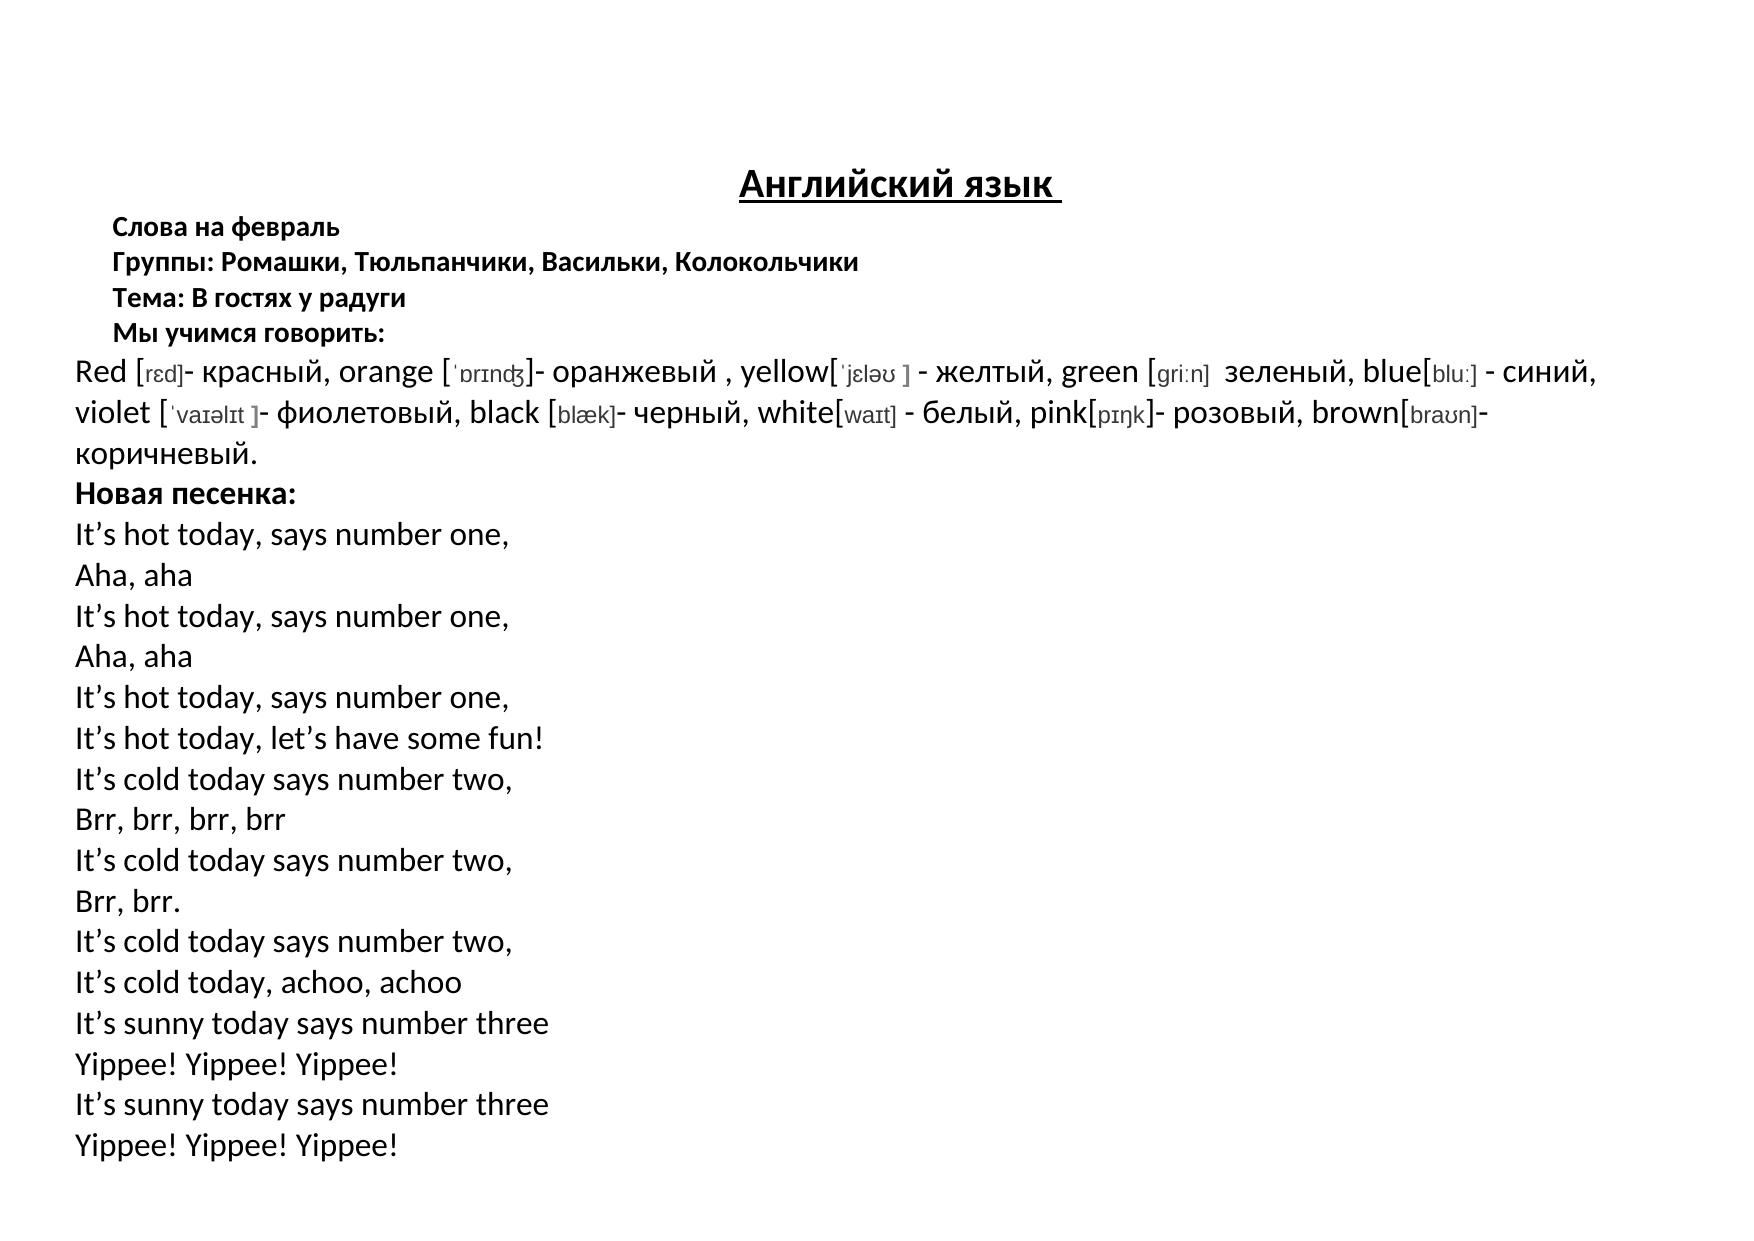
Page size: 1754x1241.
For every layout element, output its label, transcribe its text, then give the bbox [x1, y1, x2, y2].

text Тема: В гостях у радуги [112, 279, 1679, 314]
text Aha, aha [75, 554, 1679, 594]
text Новая песенка: [75, 472, 1679, 513]
text Brr, brr. [75, 880, 1679, 920]
text Aha, aha [75, 635, 1679, 676]
text It’s cold today says number two, [75, 839, 1679, 880]
text It’s sunny today says number three [75, 1002, 1679, 1043]
text Мы учимся говорить: [112, 314, 1679, 350]
text It’s cold today, achoo, achoo [75, 961, 1679, 1002]
text It’s cold today says number two, [75, 757, 1679, 798]
text Red [rɛd]- красный, orange [ˈɒrɪnʤ]- оранжевый , yellow[ˈjɛləʊ ] - желтый, green [griːn] зеленый, blue[bluː] - синий, violet [ˈvaɪəlɪt ]- фиолетовый, black [blæk]- черный, white[waɪt] - белый, pink[pɪŋk]- розовый, brown[braʊn]- коричневый. [75, 350, 1679, 472]
text It’s hot today, says number one, [75, 513, 1679, 554]
text Группы: Ромашки, Тюльпанчики, Васильки, Колокольчики [112, 243, 1679, 279]
text It’s sunny today says number three [75, 1083, 1679, 1124]
text Yippee! Yippee! Yippee! [75, 1124, 1679, 1165]
text Слова на февраль [112, 208, 1679, 243]
text It’s hot today, says number one, [75, 594, 1679, 635]
text It’s cold today says number two, [75, 920, 1679, 961]
text Английский язык [112, 157, 1679, 208]
text It’s hot today, says number one, [75, 676, 1679, 717]
text It’s hot today, let’s have some fun! [75, 717, 1679, 757]
text Brr, brr, brr, brr [75, 798, 1679, 839]
text Yippee! Yippee! Yippee! [75, 1043, 1679, 1083]
